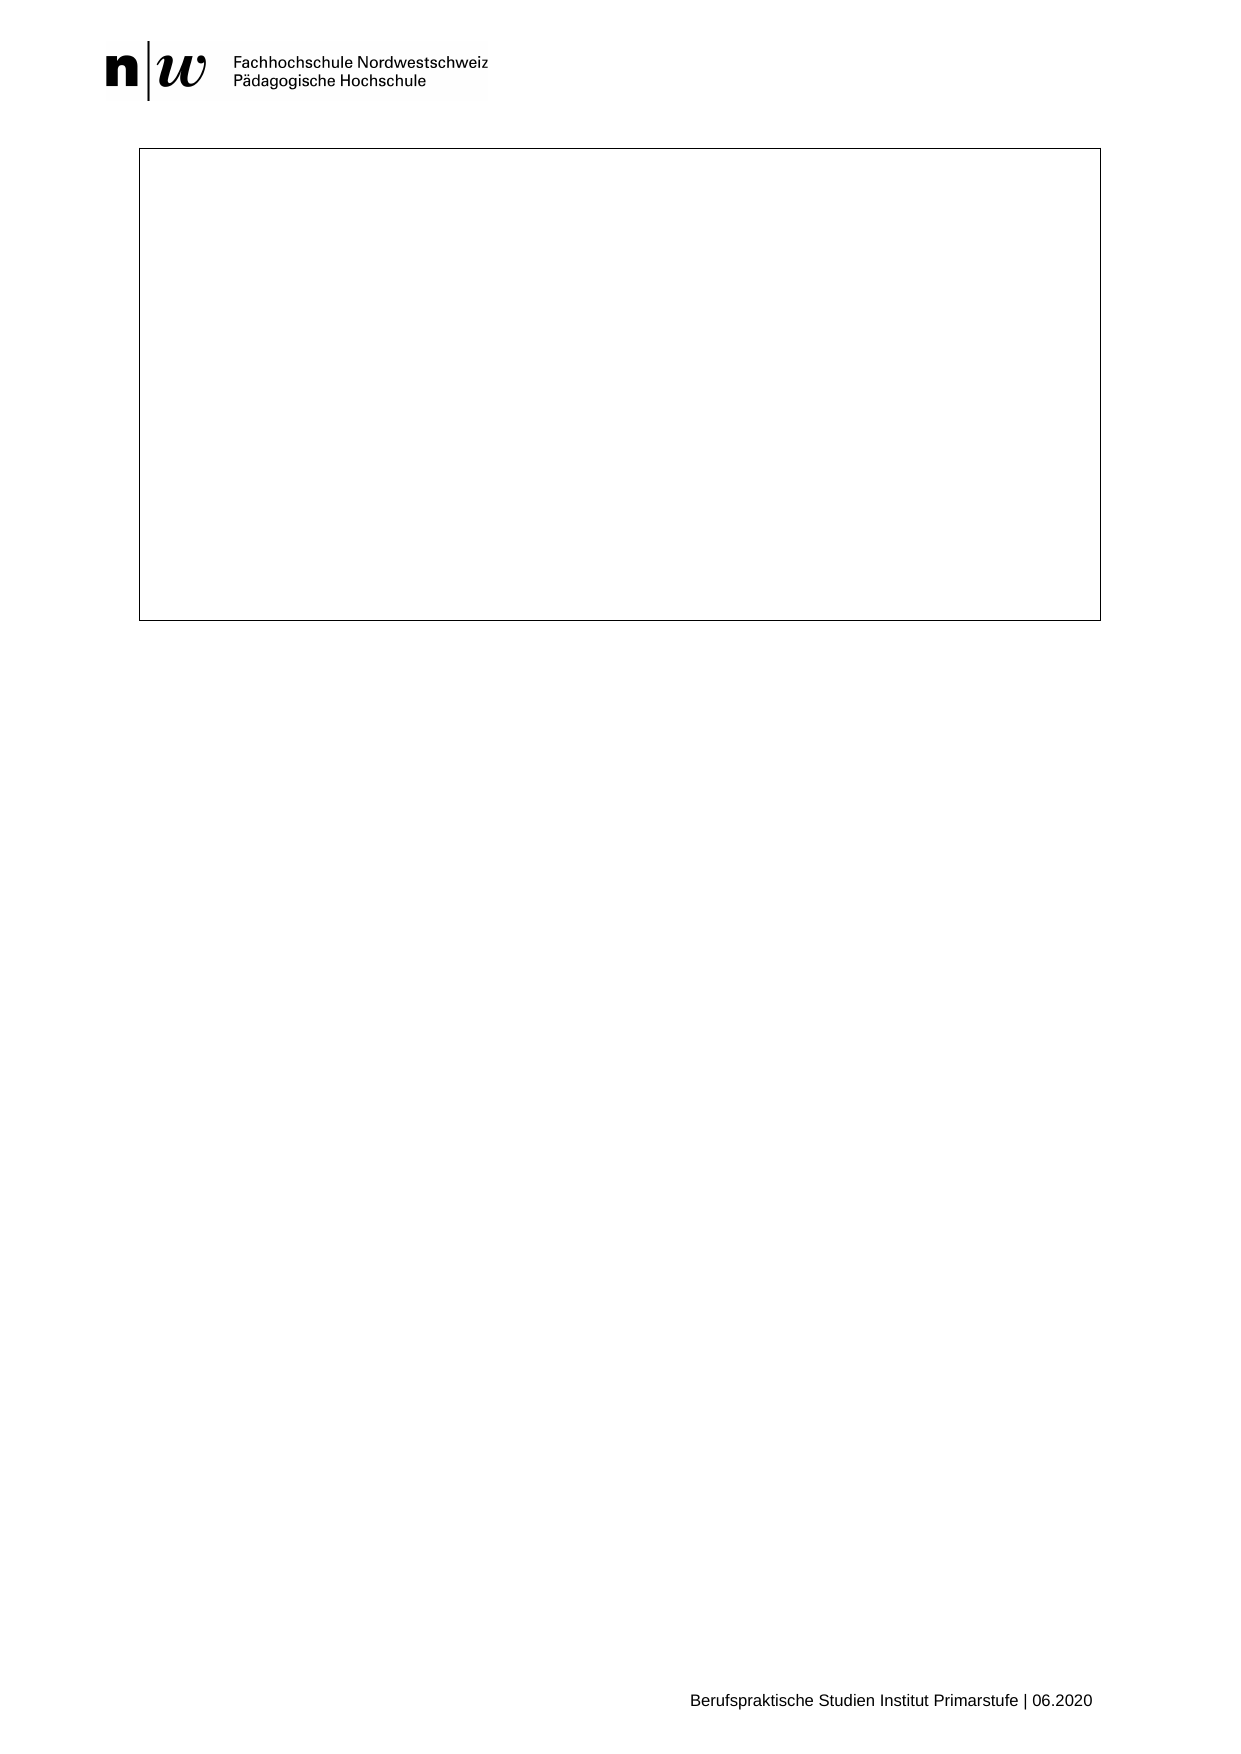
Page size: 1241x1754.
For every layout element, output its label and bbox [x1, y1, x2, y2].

picture [106, 41, 488, 101]
table_header [140, 149, 1100, 620]
